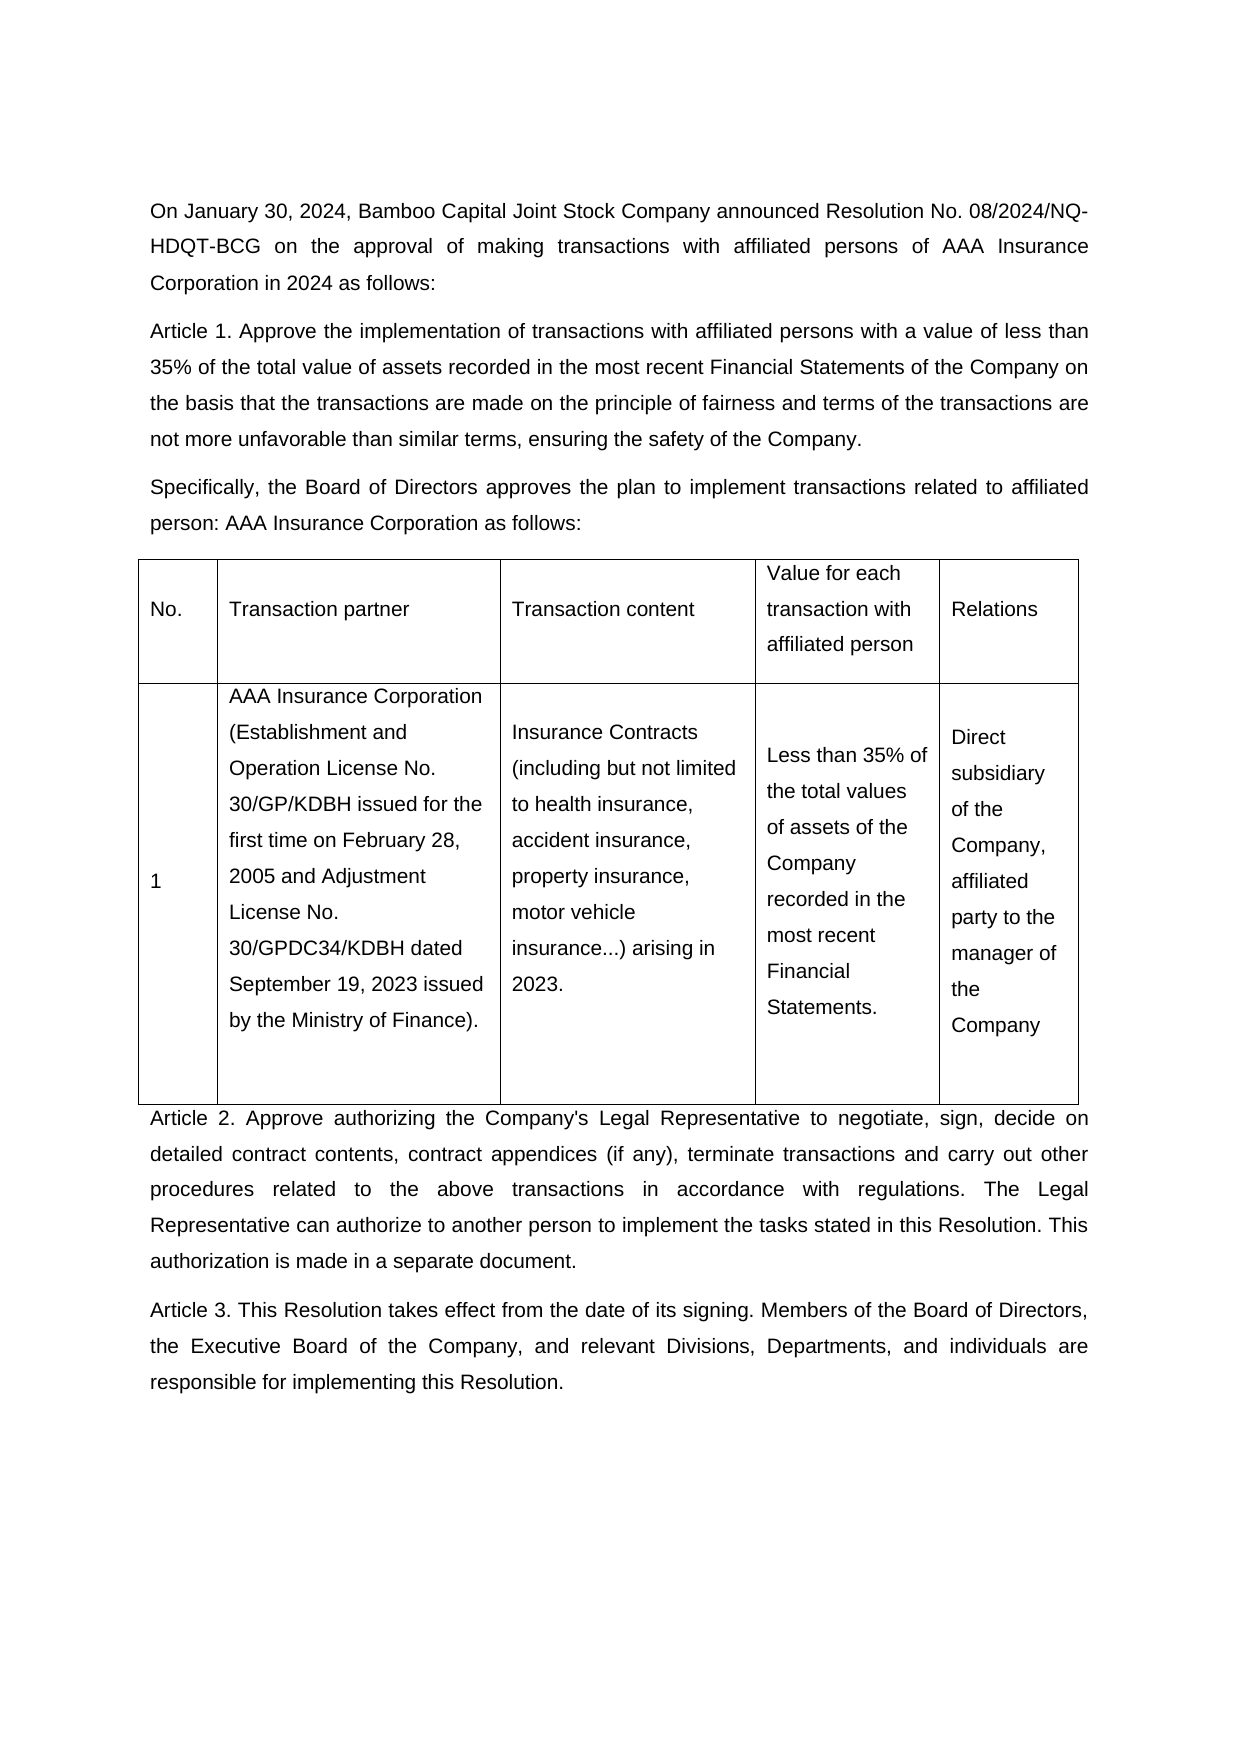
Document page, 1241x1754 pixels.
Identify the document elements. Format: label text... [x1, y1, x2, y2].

text ‎‎Article 2. Approve authorizing the Company's Legal Representative to negotiate, sign, decide on detailed contract contents, contract appendices (if any), terminate transactions and carry out other procedures related to the above transactions in accordance with regulations. The Legal Representative can authorize to another person to implement the tasks stated in this Resolution. This authorization is made in a separate document. [150, 1105, 1090, 1273]
text Specifically, the Board of Directors approves the plan to implement transactions related to affiliated person: AAA Insurance Corporation as follows: [150, 475, 1090, 535]
table_header Value for each transaction with affiliated person [756, 560, 939, 683]
table_cell Direct subsidiary of the Company, affiliated party to the manager of the Company [940, 684, 1078, 1104]
text On January 30, 2024, Bamboo Capital Joint Stock Company announced Resolution No. 08/2024/NQ-HDQT-BCG on the approval of making transactions with affiliated persons of AAA Insurance Corporation in 2024 as follows: [150, 198, 1090, 294]
table_cell Insurance Contracts (including but not limited to health insurance, accident insurance, property insurance, motor vehicle insurance...) arising in 2023. [501, 684, 755, 1104]
table_cell AAA Insurance Corporation (Establishment and Operation License No. 30/GP/KDBH issued for the first time on February 28, 2005 and Adjustment License No. 30/GPDC34/KDBH dated September 19, 2023 issued by the Ministry of Finance). [218, 684, 500, 1104]
table_header Relations [940, 560, 1078, 683]
table_cell 1 [139, 684, 217, 1104]
table_cell Less than 35% of the total values of assets of the Company recorded in the most recent Financial Statements. [756, 684, 939, 1104]
table_header No. [139, 560, 217, 683]
table_header Transaction partner [218, 560, 500, 683]
text ‎‎Article 1. Approve the implementation of transactions with affiliated persons with a value of less than 35% of the total value of assets recorded in the most recent Financial Statements of the Company on the basis that the transactions are made on the principle of fairness and terms of the transactions are not more unfavorable than similar terms, ensuring the safety of the Company. [150, 319, 1090, 451]
table_header Transaction content [501, 560, 755, 683]
text ‎‎Article 3. This Resolution takes effect from the date of its signing. Members of the Board of Directors, the Executive Board of the Company, and relevant Divisions, Departments, and individuals are responsible for implementing this Resolution. [150, 1298, 1090, 1393]
